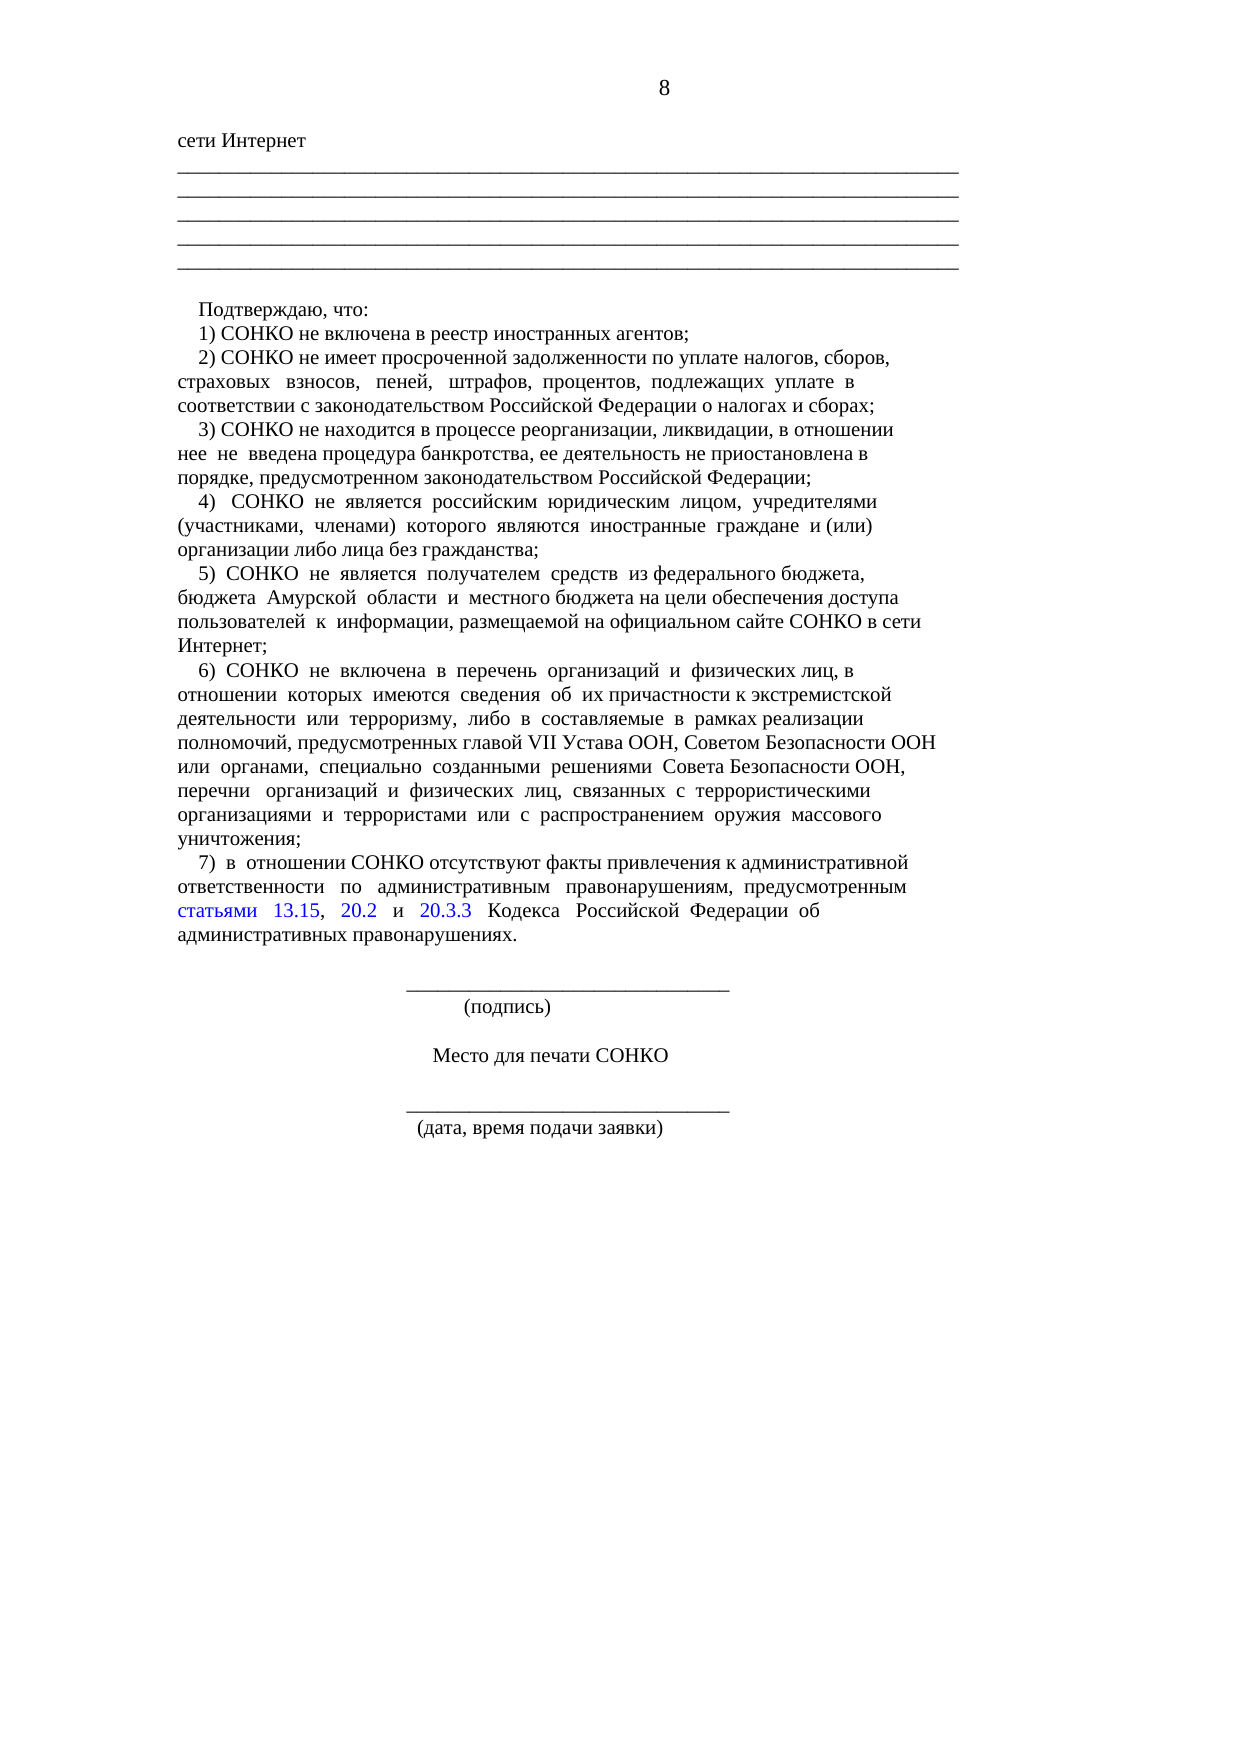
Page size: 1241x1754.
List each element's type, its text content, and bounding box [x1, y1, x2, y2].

text статьями 13.15, 20.2 и 20.3.3 Кодекса Российской Федерации об [177, 898, 1152, 922]
text перечни организаций и физических лиц, связанных с террористическими [177, 778, 1152, 802]
text административных правонарушениях. [177, 922, 1152, 946]
text ___________________________________________________________________________ [177, 224, 1152, 248]
text 3) СОНКО не находится в процессе реорганизации, ликвидации, в отношении [177, 417, 1152, 441]
text ___________________________________________________________________________ [177, 248, 1152, 272]
text уничтожения; [177, 826, 1152, 850]
text 7) в отношении СОНКО отсутствуют факты привлечения к административной [177, 850, 1152, 874]
text 6) СОНКО не включена в перечень организаций и физических лиц, в [177, 657, 1152, 682]
text порядке, предусмотренном законодательством Российской Федерации; [177, 465, 1152, 489]
text 4) СОНКО не является российским юридическим лицом, учредителями [177, 489, 1152, 513]
text 5) СОНКО не является получателем средств из федерального бюджета, [177, 561, 1152, 585]
text сети Интернет [177, 128, 1152, 152]
text ответственности по административным правонарушениям, предусмотренным [177, 874, 1152, 898]
text (участниками, членами) которого являются иностранные граждане и (или) [177, 513, 1152, 537]
text (подпись) [177, 994, 1152, 1018]
text страховых взносов, пеней, штрафов, процентов, подлежащих уплате в [177, 369, 1152, 393]
text отношении которых имеются сведения об их причастности к экстремистской [177, 682, 1152, 706]
text деятельности или терроризму, либо в составляемые в рамках реализации [177, 706, 1152, 730]
text _______________________________ [177, 1091, 1152, 1115]
text Место для печати СОНКО [177, 1042, 1152, 1067]
text соответствии с законодательством Российской Федерации о налогах и сборах; [177, 393, 1152, 417]
text Интернет; [177, 633, 1152, 657]
text или органами, специально созданными решениями Совета Безопасности ООН, [177, 754, 1152, 778]
text Подтверждаю, что: [177, 297, 1152, 321]
text _______________________________ [177, 970, 1152, 994]
text организации либо лица без гражданства; [177, 537, 1152, 561]
text полномочий, предусмотренных главой VII Устава ООН, Советом Безопасности ООН [177, 730, 1152, 754]
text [177, 176, 1152, 200]
text 1) СОНКО не включена в реестр иностранных агентов; [177, 321, 1152, 345]
text 2) СОНКО не имеет просроченной задолженности по уплате налогов, сборов, [177, 345, 1152, 369]
text бюджета Амурской области и местного бюджета на цели обеспечения доступа [177, 585, 1152, 609]
text нее не введена процедура банкротства, ее деятельность не приостановлена в [177, 441, 1152, 465]
text пользователей к информации, размещаемой на официальном сайте СОНКО в сети [177, 609, 1152, 633]
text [177, 152, 1152, 176]
text ___________________________________________________________________________ [177, 200, 1152, 224]
text (дата, время подачи заявки) [177, 1115, 1152, 1139]
text организациями и террористами или с распространением оружия массового [177, 802, 1152, 826]
